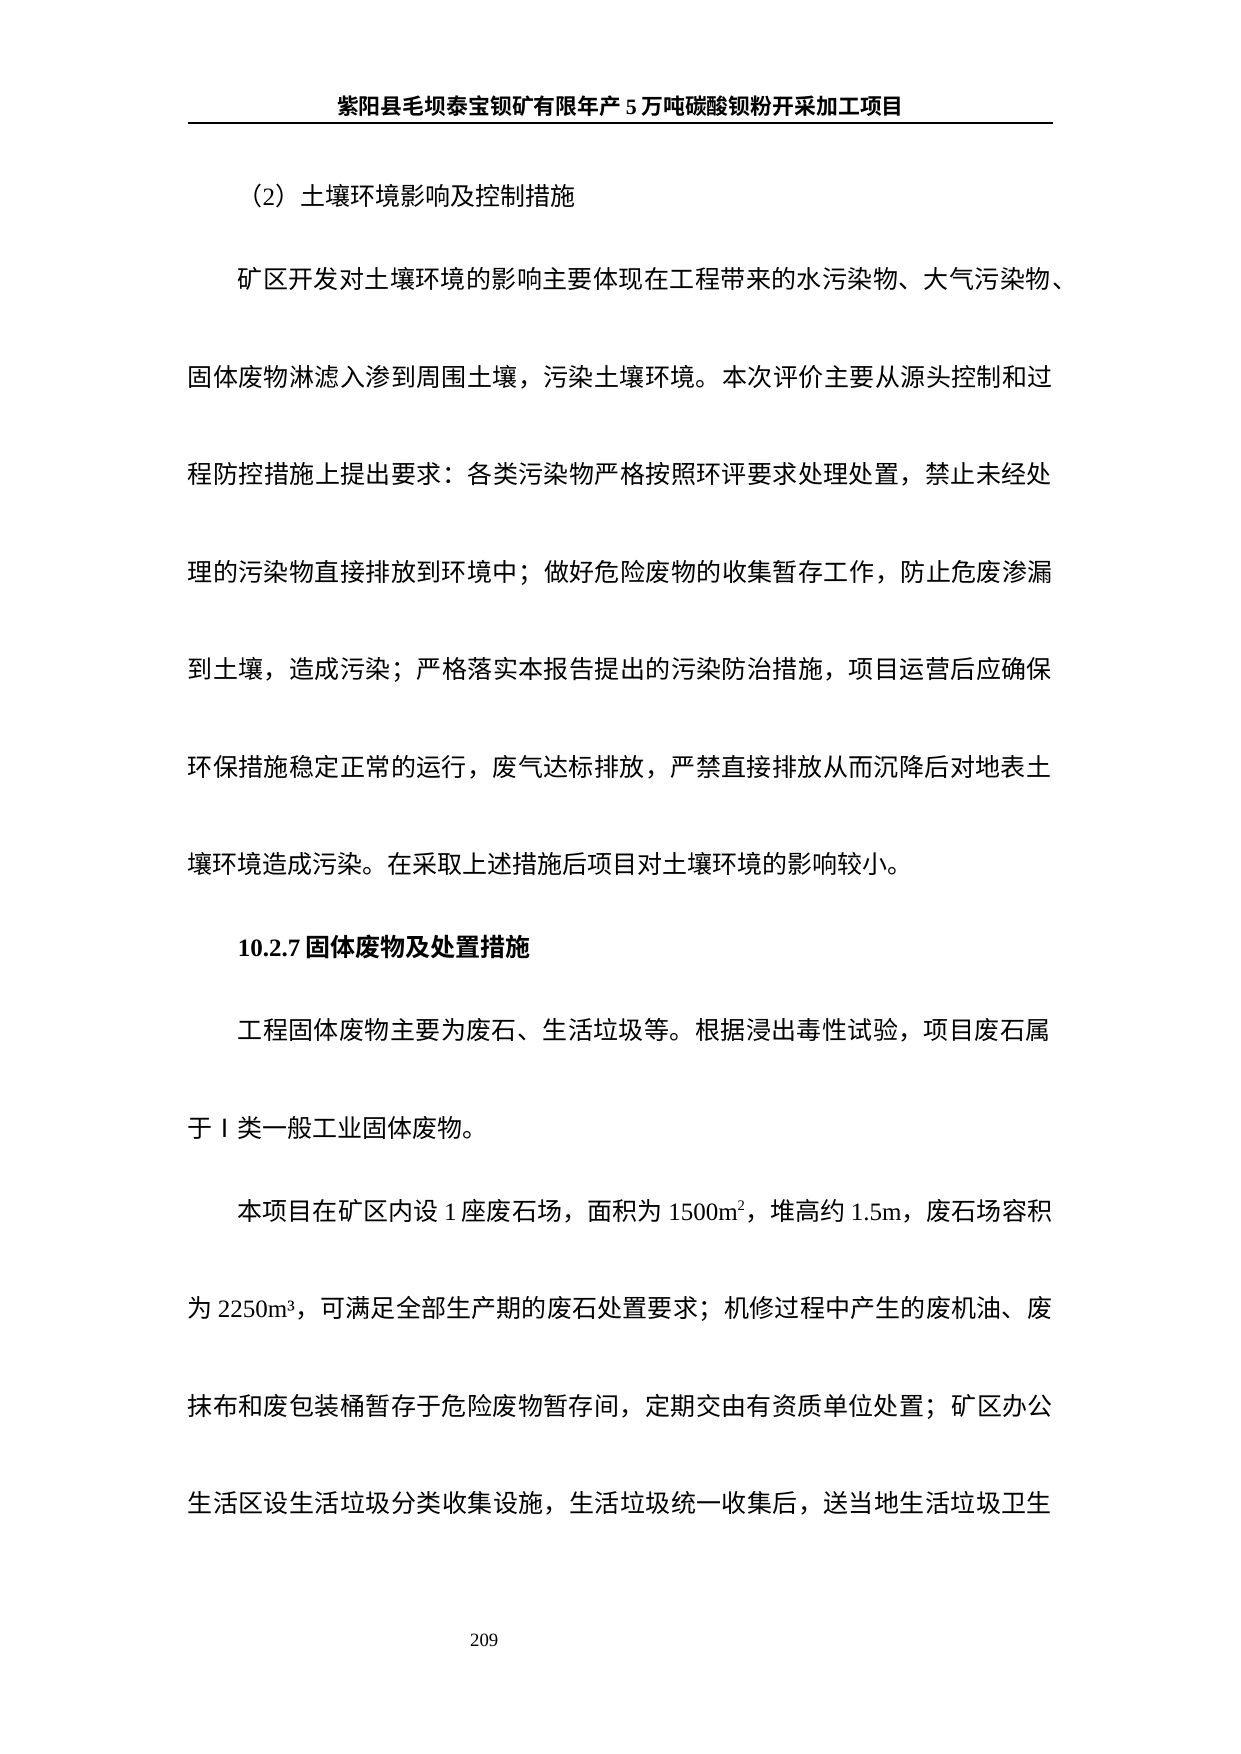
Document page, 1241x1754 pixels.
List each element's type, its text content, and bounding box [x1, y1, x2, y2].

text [187, 1177, 1053, 1534]
text 工程固体废物主要为废石、生活垃圾等。根据浸出毒性试验，项目废石属于Ⅰ类一般工业固体废物。 [187, 996, 1053, 1159]
subtitle 土壤环境影响及控制措施 [187, 162, 1053, 227]
subtitle 矿区开发对土壤环境的影响主要体现在工程带来的水污染物、大气污染物、固体废物淋滤入渗到周围土壤，污染土壤环境。本次评价主要从源头控制和过程防控措施上提出要求：各类污染物严格按照环评要求处理处置，禁止未经处理的污染物直接排放到环境中；做好危险废物的收集暂存工作，防止危废渗漏到土壤，造成污染；严格落实本报告提出的污染防治措施，项目运营后应确保环保措施稳定正常的运行，废气达标排放，严禁直接排放从而沉降后对地表土壤环境造成污染。在采取上述措施后项目对土壤环境的影响较小。 [187, 245, 1053, 895]
text 10.2.7固体废物及处置措施 [187, 913, 1053, 978]
